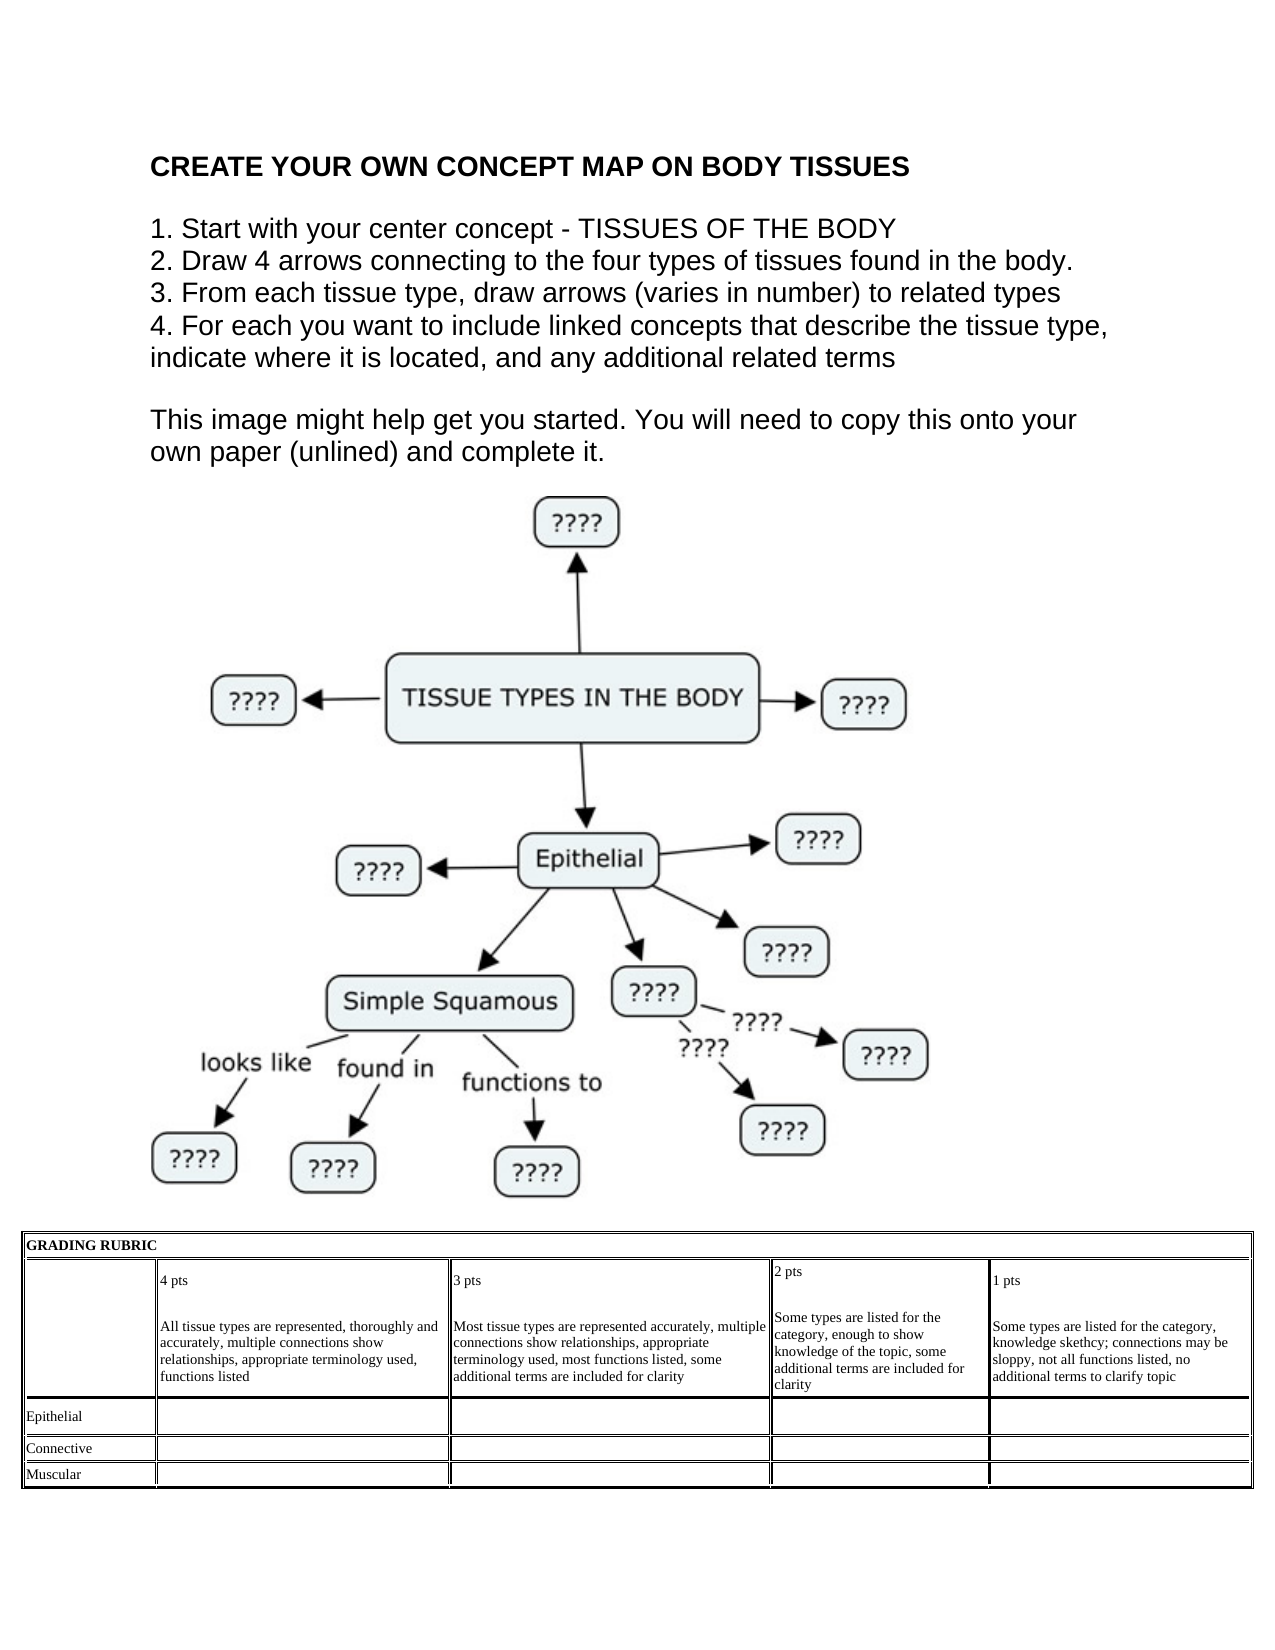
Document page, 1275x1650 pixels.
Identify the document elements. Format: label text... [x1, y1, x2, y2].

table_cell Muscular [23, 1460, 157, 1486]
table_cell [450, 1460, 771, 1486]
table_cell 3 pts Most tissue types are represented accurately, multiple connections show relationships, appropriate terminology used, most functions listed, some additional terms are included for clarity [452, 1260, 769, 1396]
table_cell [158, 1399, 448, 1433]
table_header GRADING RUBRIC [25, 1234, 1251, 1257]
table_cell [991, 1434, 1251, 1460]
table_cell [773, 1437, 988, 1460]
text This image might help get you started. You will need to copy this onto your own paper (unlined) and complete it. [150, 403, 1125, 467]
table_cell Epithelial [25, 1396, 155, 1433]
table_cell 2 pts Some types are listed for the category, enough to show knowledge of the topic, some additional terms are included for clarity [773, 1260, 988, 1396]
table_cell [989, 1460, 1252, 1486]
text 1. Start with your center concept - TISSUES OF THE BODY 2. Draw 4 arrows connecting to the four types of tissues found in the body. 3. From each tissue type, draw arrows (varies in number) to related types 4. For each you want to include linked concepts that describe the tissue type, indicate where it is located, and any additional related terms [150, 212, 1125, 373]
table_cell 4 pts All tissue types are represented, thoroughly and accurately, multiple connections show relationships, appropriate terminology used, functions listed [158, 1260, 448, 1396]
picture [150, 496, 932, 1202]
table_cell [158, 1437, 448, 1460]
table_cell [452, 1437, 769, 1460]
table_cell [773, 1399, 988, 1433]
table_cell [157, 1460, 450, 1486]
table_cell [991, 1396, 1251, 1433]
text CREATE YOUR OWN CONCEPT MAP ON BODY TISSUES [150, 150, 1125, 182]
table_cell [771, 1463, 989, 1486]
table_cell [452, 1399, 769, 1433]
table_cell 1 pts Some types are listed for the category, knowledge skethcy; connections may be sloppy, not all functions listed, no additional terms to clarify topic [989, 1257, 1252, 1396]
table_cell [23, 1257, 157, 1396]
table_cell Connective [25, 1434, 155, 1460]
